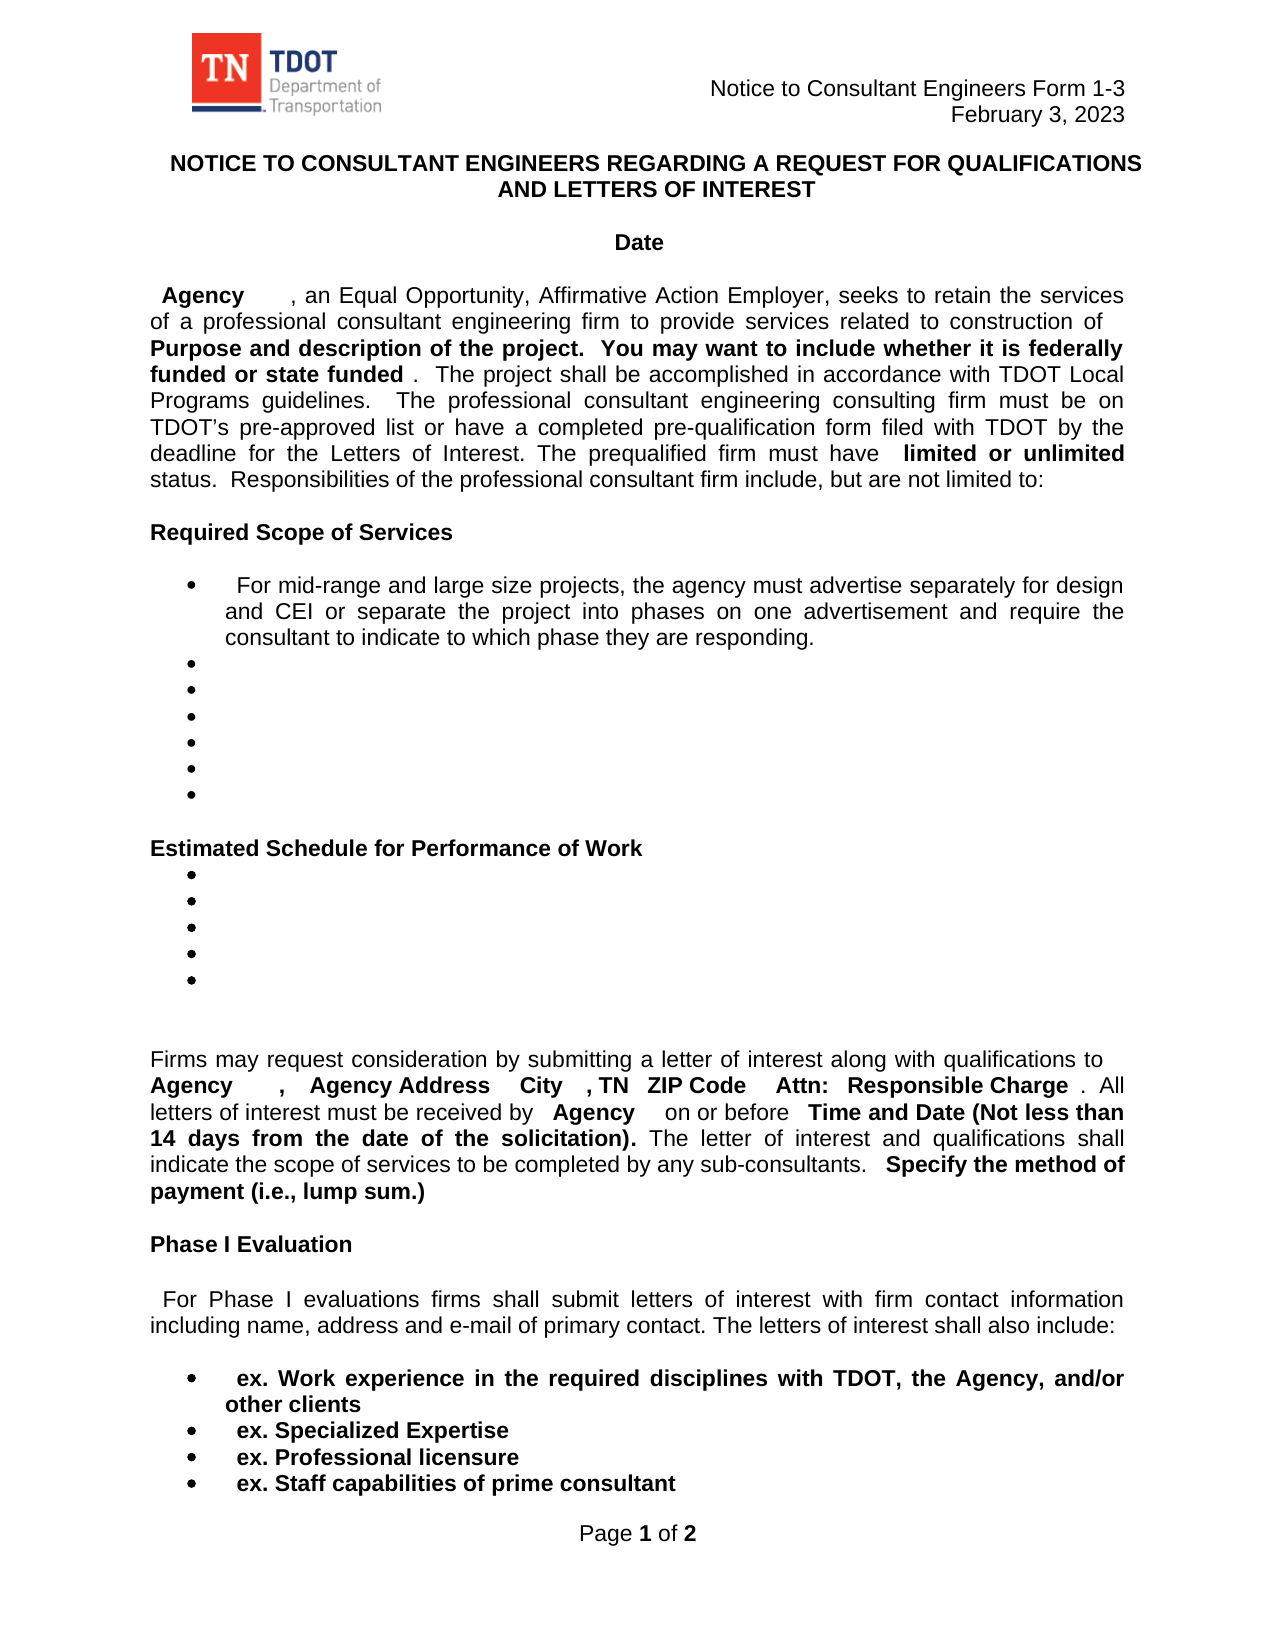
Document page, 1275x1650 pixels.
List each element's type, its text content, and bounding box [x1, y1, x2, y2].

text NOTICE TO CONSULTANT ENGINEERS REGARDING A REQUEST FOR QUALIFICATIONS AND LETTERS OF INTEREST [150, 150, 1162, 203]
text Required Scope of Services [150, 519, 1125, 545]
text For Phase I evaluations firms shall submit letters of interest with firm contact information including name, address and e-mail of primary contact. The letters of interest shall also include: [150, 1286, 1125, 1338]
picture [192, 33, 381, 116]
list ex. Specialized Expertise [187, 1417, 1125, 1444]
list ex. Staff capabilities of prime consultant [187, 1470, 1125, 1496]
list ex. Professional licensure [187, 1444, 1125, 1470]
text Date [150, 229, 1162, 255]
list For mid-range and large size projects, the agency must advertise separately for design and CEI or separate the project into phases on one advertisement and require the consultant to indicate to which phase they are responding. [187, 572, 1125, 651]
text Phase I Evaluation [150, 1231, 1125, 1257]
list ex. Work experience in the required disciplines with TDOT, the Agency, and/or other clients [187, 1365, 1125, 1417]
text Agency , an Equal Opportunity, Affirmative Action Employer, seeks to retain the services of a professional consultant engineering firm to provide services related to construction of Purpose and description of the project. You may want to include whether it is federally funded or state funded . The project shall be accomplished in accordance with TDOT Local Programs guidelines. The professional consultant engineering consulting firm must be on TDOT’s pre-approved list or have a completed pre-qualification form filed with TDOT by the deadline for the Letters of Interest. The prequalified firm must have limited or unlimited status. Responsibilities of the professional consultant firm include, but are not limited to: [150, 282, 1125, 493]
text Estimated Schedule for Performance of Work [150, 835, 1125, 862]
text Firms may request consideration by submitting a letter of interest along with qualifications to Agency , Agency Address City , TN ZIP Code Attn: Responsible Charge . All letters of interest must be received by Agency on or before Time and Date (Not less than 14 days from the date of the solicitation). The letter of interest and qualifications shall indicate the scope of services to be completed by any sub-consultants. Specify the method of payment (i.e., lump sum.) [150, 1046, 1125, 1204]
